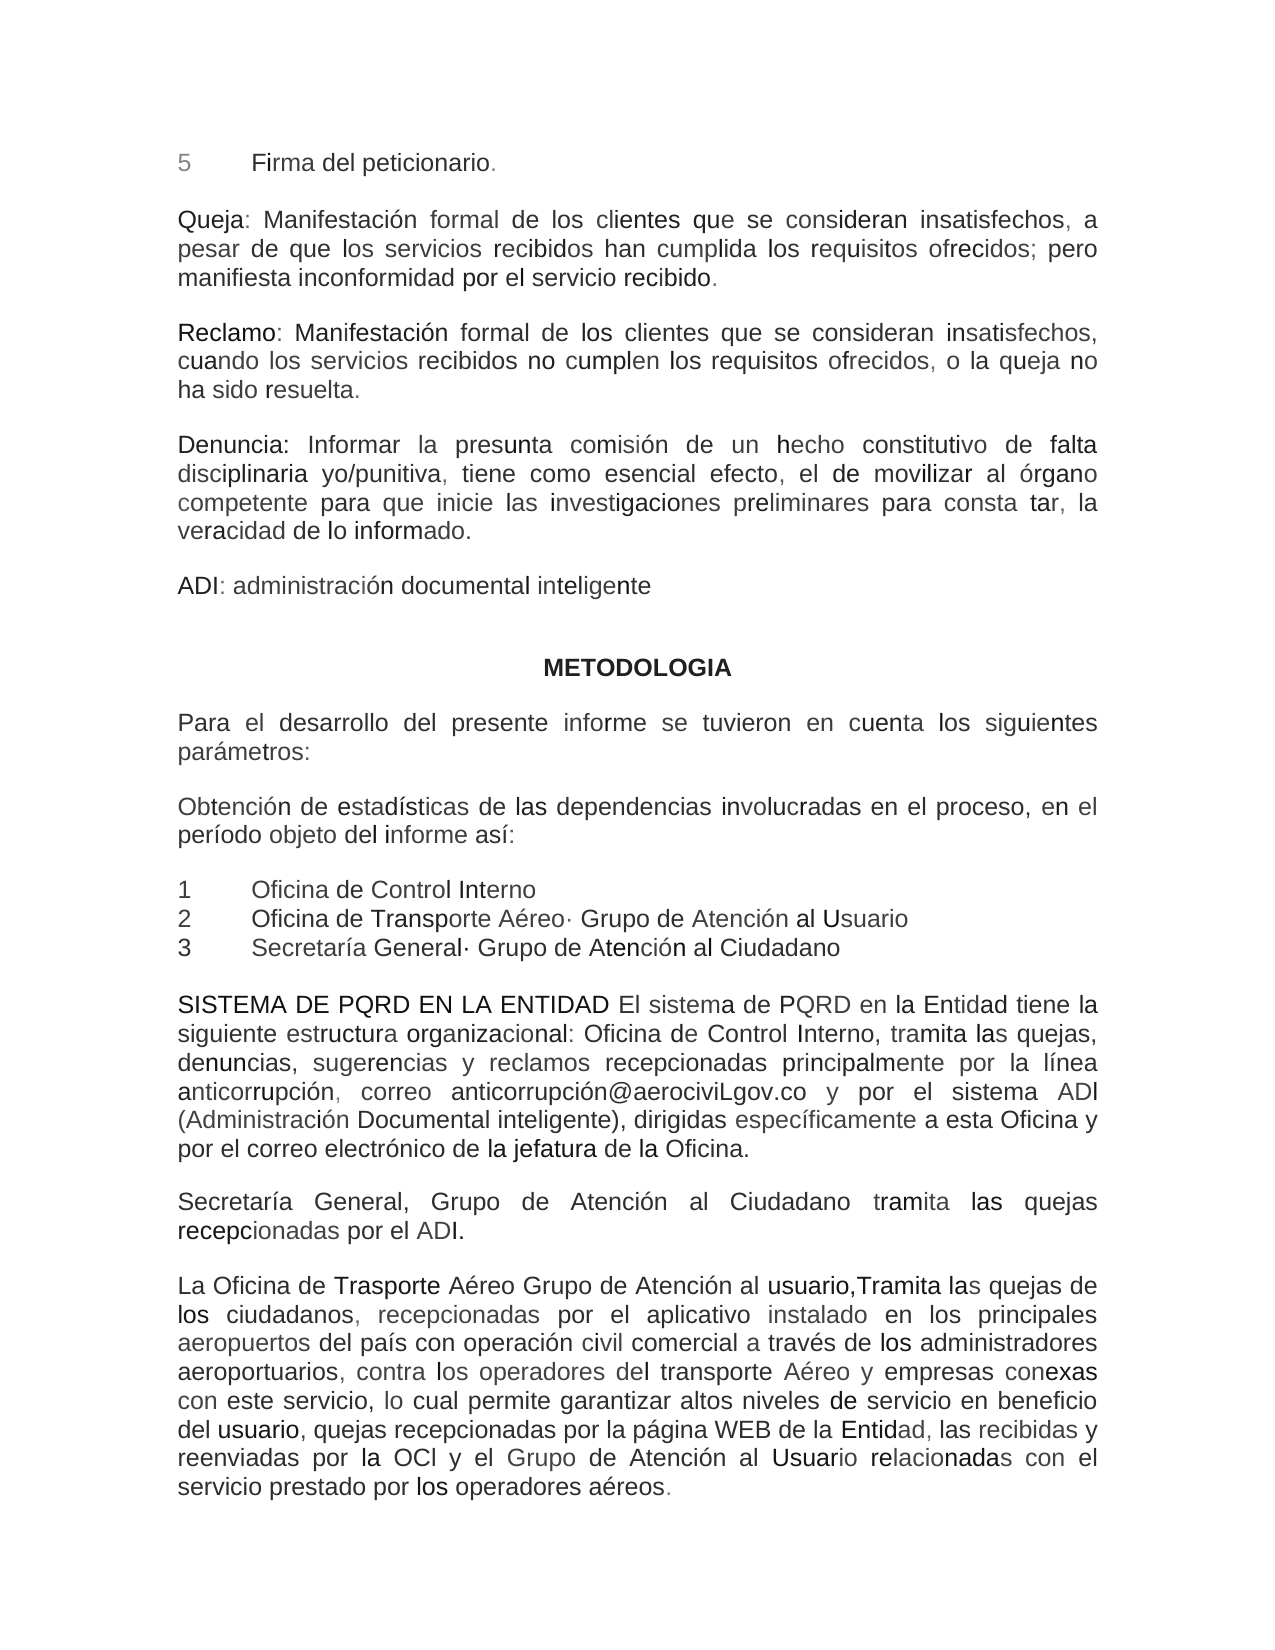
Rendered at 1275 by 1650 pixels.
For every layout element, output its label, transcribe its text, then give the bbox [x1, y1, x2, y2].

list Secretaría General· Grupo de Atención al Ciudadano [177, 933, 1098, 962]
text Para el desarrollo del presente informe se tuvieron en cuenta los siguientes parámetros: [177, 708, 1098, 765]
text La Oficina de Trasporte Aéreo Grupo de Atención al usuario,Tramita las quejas de los ciudadanos, recepcionadas por el aplicativo instalado en los principales aeropuertos del país con operación civil comercial a través de los administradores aeroportuarios, contra los operadores del transporte Aéreo y empresas conexas con este servicio, lo cual permite garantizar altos niveles de servicio en beneficio del usuario, quejas recepcionadas por la página WEB de la Entidad, las recibidas y reenviadas por la OCl y el Grupo de Atención al Usuario relacionadas con el servicio prestado por los operadores aéreos. [177, 1271, 1098, 1501]
text Obtención de estadísticas de las dependencias involucradas en el proceso, en el período objeto del informe así: [177, 792, 1098, 849]
list Firma del peticionario. [177, 148, 1098, 176]
text Reclamo: Manifestación formal de los clientes que se consideran insatisfechos, cuando los servicios recibidos no cumplen los requisitos ofrecidos, o la queja no ha sido resuelta. [177, 318, 1098, 404]
text Queja: Manifestación formal de los clientes que se consideran insatisfechos, a pesar de que los servicios recibidos han cumplida los requisitos ofrecidos; pero manifiesta inconformidad por el servicio recibido. [177, 205, 1098, 291]
text Secretaría General, Grupo de Atención al Ciudadano tramita las quejas recepcionadas por el ADI. [177, 1187, 1098, 1245]
text METODOLOGIA [177, 653, 1098, 682]
text ADI: administración documental inteligente [177, 571, 1098, 600]
text SISTEMA DE PQRD EN LA ENTIDAD El sistema de PQRD en la Entidad tiene la siguiente estructura organizacional: Oficina de Control Interno, tramita las quejas, denuncias, sugerencias y reclamos recepcionadas principalmente por la línea anticorrupción, correo anticorrupción@aerociviLgov.co y por el sistema ADl (Administración Documental inteligente), dirigidas específicamente a esta Oficina y por el correo electrónico de la jefatura de la Oficina. [177, 990, 1098, 1163]
list Oficina de Control Interno [177, 875, 1098, 904]
list Oficina de Transporte Aéreo· Grupo de Atención al Usuario [177, 904, 1098, 933]
text Denuncia: Informar la presunta comisión de un hecho constitutivo de falta disciplinaria yo/punitiva, tiene como esencial efecto, el de movilizar al órgano competente para que inicie las investigaciones preliminares para consta tar, la veracidad de lo informado. [177, 430, 1098, 545]
